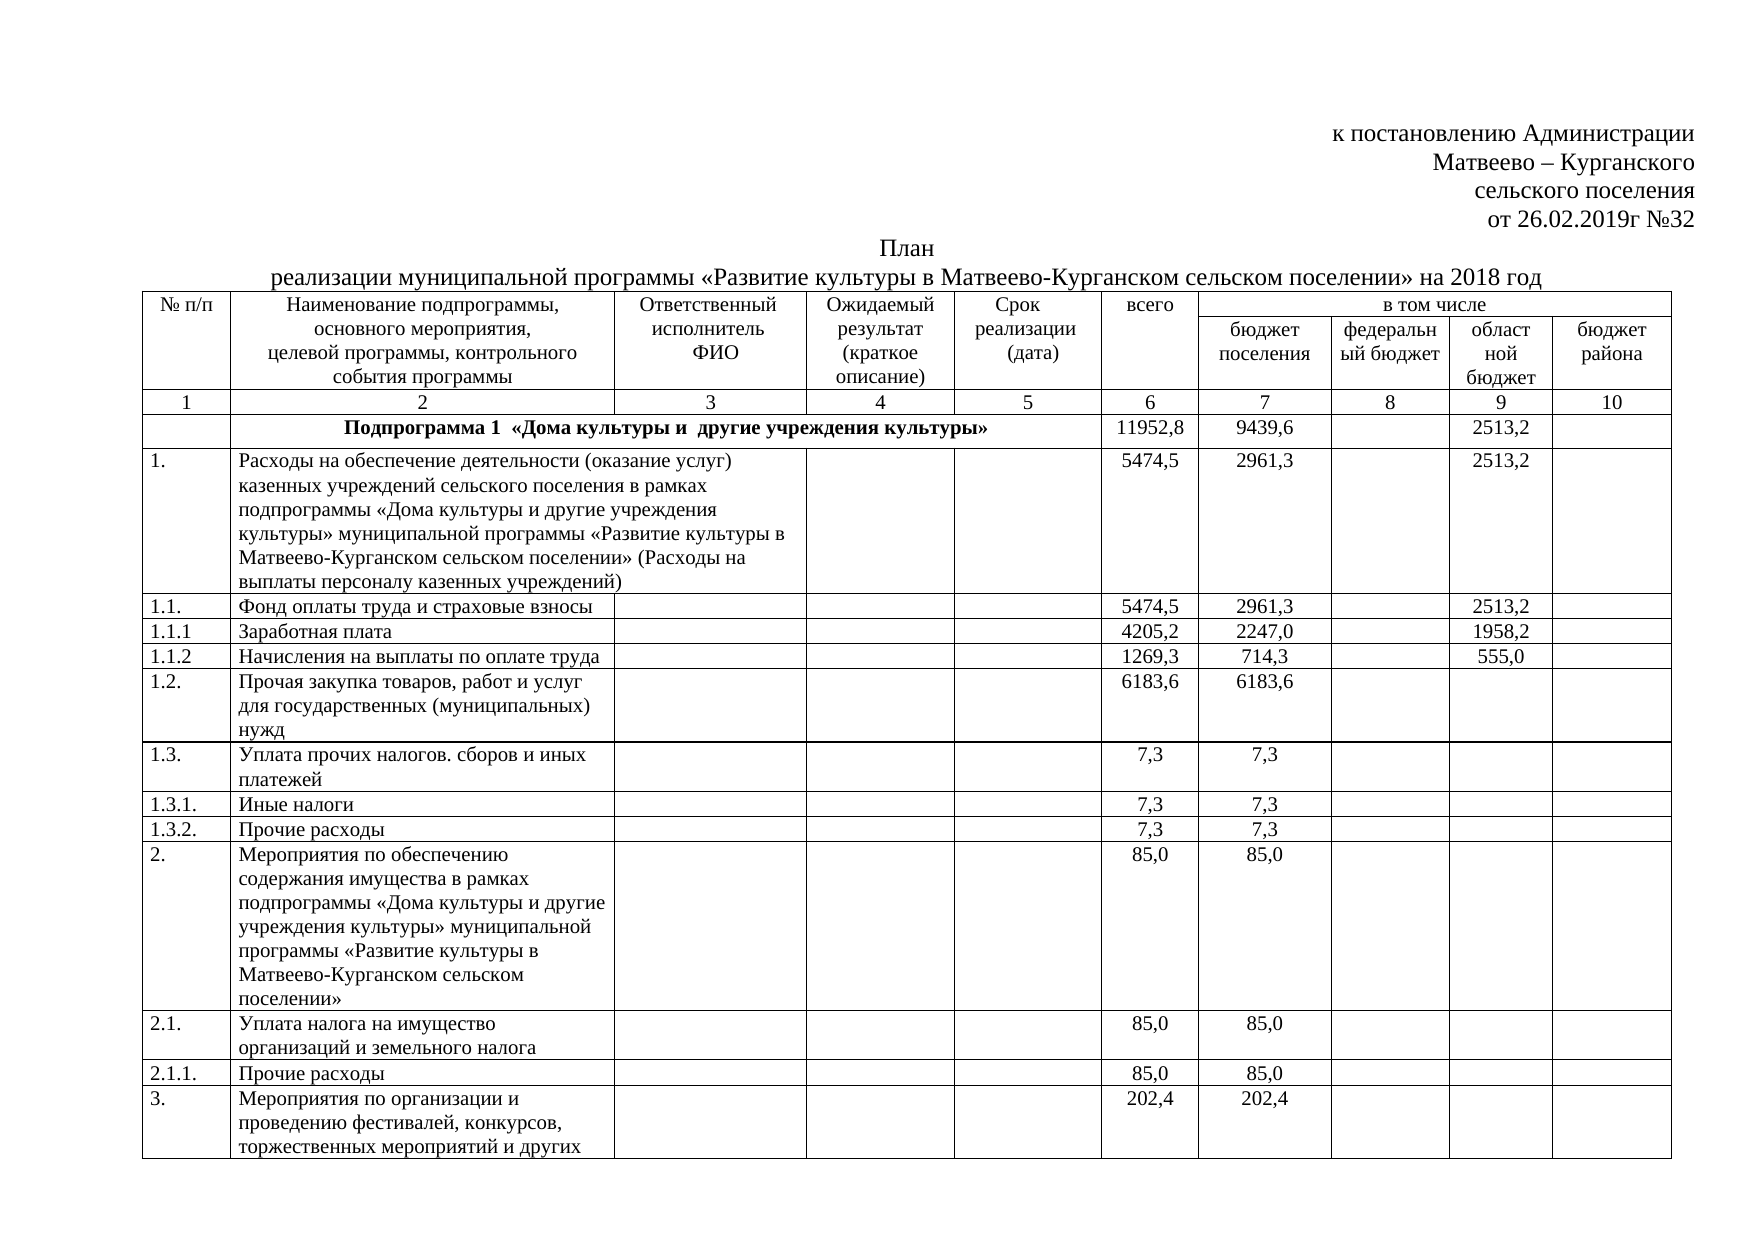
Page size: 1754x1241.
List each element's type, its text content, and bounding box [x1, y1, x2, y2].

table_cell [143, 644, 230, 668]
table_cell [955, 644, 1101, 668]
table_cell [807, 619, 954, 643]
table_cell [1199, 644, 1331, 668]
text Матвеево – Курганского [118, 147, 1695, 176]
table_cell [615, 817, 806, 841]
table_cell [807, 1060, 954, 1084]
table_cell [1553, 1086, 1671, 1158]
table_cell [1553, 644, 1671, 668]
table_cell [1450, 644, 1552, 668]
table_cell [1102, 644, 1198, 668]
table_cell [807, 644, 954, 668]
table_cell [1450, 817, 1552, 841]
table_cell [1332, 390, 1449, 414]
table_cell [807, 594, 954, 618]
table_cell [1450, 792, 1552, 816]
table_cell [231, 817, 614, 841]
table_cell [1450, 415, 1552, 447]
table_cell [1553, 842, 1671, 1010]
table_header Наименование подпрограммы, основного мероприятия, целевой программы, контрольного события программы [231, 292, 614, 389]
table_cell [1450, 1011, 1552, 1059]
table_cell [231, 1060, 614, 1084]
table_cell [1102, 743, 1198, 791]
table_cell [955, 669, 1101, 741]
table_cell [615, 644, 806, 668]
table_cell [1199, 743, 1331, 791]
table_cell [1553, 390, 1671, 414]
text к постановлению Администрации [118, 118, 1695, 147]
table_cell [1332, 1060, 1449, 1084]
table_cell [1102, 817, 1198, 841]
table_header в том числе [1199, 292, 1671, 316]
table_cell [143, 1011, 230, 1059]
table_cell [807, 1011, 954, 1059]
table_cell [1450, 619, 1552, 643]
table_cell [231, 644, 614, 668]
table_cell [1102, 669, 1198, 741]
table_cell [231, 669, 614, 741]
table_cell федеральный бюджет [1332, 317, 1449, 389]
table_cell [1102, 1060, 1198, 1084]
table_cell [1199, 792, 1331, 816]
table_header Ожидаемый результат (краткое описание) [807, 292, 954, 389]
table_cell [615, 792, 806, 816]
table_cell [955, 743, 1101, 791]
table_cell 2 [231, 390, 614, 414]
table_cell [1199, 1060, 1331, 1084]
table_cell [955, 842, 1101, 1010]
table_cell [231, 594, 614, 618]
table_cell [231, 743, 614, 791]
table_header Срок реализации (дата) [955, 292, 1101, 389]
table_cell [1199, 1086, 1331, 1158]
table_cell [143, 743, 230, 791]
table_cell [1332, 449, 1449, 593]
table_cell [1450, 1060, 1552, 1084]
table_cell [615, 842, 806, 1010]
table_header всего [1102, 292, 1198, 389]
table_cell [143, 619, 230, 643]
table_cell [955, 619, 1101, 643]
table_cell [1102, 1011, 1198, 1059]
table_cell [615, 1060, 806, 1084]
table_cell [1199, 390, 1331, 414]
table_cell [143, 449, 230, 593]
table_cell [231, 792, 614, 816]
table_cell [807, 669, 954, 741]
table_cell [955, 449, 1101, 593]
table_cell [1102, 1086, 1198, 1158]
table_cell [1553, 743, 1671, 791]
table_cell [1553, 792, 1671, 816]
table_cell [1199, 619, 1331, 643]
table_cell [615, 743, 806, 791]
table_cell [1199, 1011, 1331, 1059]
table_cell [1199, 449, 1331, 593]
table_cell 3 [615, 390, 806, 414]
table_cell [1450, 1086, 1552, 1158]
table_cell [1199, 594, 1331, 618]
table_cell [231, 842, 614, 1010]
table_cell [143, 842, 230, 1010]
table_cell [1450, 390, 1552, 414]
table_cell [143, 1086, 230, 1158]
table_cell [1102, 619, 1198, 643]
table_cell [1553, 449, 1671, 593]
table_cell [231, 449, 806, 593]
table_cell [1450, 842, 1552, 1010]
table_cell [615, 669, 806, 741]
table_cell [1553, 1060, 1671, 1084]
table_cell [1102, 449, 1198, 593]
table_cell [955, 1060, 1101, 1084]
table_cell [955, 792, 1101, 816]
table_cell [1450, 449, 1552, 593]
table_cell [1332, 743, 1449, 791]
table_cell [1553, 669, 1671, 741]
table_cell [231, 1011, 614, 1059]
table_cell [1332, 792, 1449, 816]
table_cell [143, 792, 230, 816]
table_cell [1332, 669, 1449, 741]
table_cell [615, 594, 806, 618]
text реализации муниципальной программы «Развитие культуры в Матвеево-Курганском сельском поселении» на 2018 год [118, 262, 1695, 291]
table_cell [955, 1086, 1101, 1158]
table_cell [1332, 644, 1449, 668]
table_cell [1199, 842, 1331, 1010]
text План [118, 233, 1695, 262]
table_cell бюджет района [1553, 317, 1671, 389]
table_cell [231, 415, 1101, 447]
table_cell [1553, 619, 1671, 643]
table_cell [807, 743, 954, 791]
table_header Ответственный исполнитель ФИО [615, 292, 806, 389]
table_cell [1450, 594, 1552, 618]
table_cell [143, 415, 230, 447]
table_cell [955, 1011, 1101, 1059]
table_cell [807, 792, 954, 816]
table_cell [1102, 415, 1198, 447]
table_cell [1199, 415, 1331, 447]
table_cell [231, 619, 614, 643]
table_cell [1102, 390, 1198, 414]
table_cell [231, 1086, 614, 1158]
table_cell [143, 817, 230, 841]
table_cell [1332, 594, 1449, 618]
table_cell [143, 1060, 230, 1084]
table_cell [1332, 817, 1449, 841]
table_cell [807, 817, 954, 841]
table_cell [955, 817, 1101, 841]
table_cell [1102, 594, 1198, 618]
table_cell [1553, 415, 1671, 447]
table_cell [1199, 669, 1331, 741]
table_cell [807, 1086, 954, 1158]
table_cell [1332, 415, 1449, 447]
text сельского поселения [118, 176, 1695, 204]
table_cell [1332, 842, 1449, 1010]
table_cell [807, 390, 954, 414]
table_cell област ной бюджет [1450, 317, 1552, 389]
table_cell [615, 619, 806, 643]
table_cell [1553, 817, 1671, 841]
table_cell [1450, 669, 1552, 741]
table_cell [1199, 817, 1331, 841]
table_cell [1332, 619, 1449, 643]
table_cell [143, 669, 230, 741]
table_cell 1 [143, 390, 230, 414]
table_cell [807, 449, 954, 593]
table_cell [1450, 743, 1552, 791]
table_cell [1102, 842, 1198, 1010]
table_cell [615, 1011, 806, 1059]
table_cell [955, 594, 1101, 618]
text от 26.02.2019г №32 [118, 204, 1695, 233]
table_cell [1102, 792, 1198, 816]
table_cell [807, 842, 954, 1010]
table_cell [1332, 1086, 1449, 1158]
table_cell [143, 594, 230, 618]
table_cell бюджет поселения [1199, 317, 1331, 389]
table_header № п/п [143, 292, 230, 389]
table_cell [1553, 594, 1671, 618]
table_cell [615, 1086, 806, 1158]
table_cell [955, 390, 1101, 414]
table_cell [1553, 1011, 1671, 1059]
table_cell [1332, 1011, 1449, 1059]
